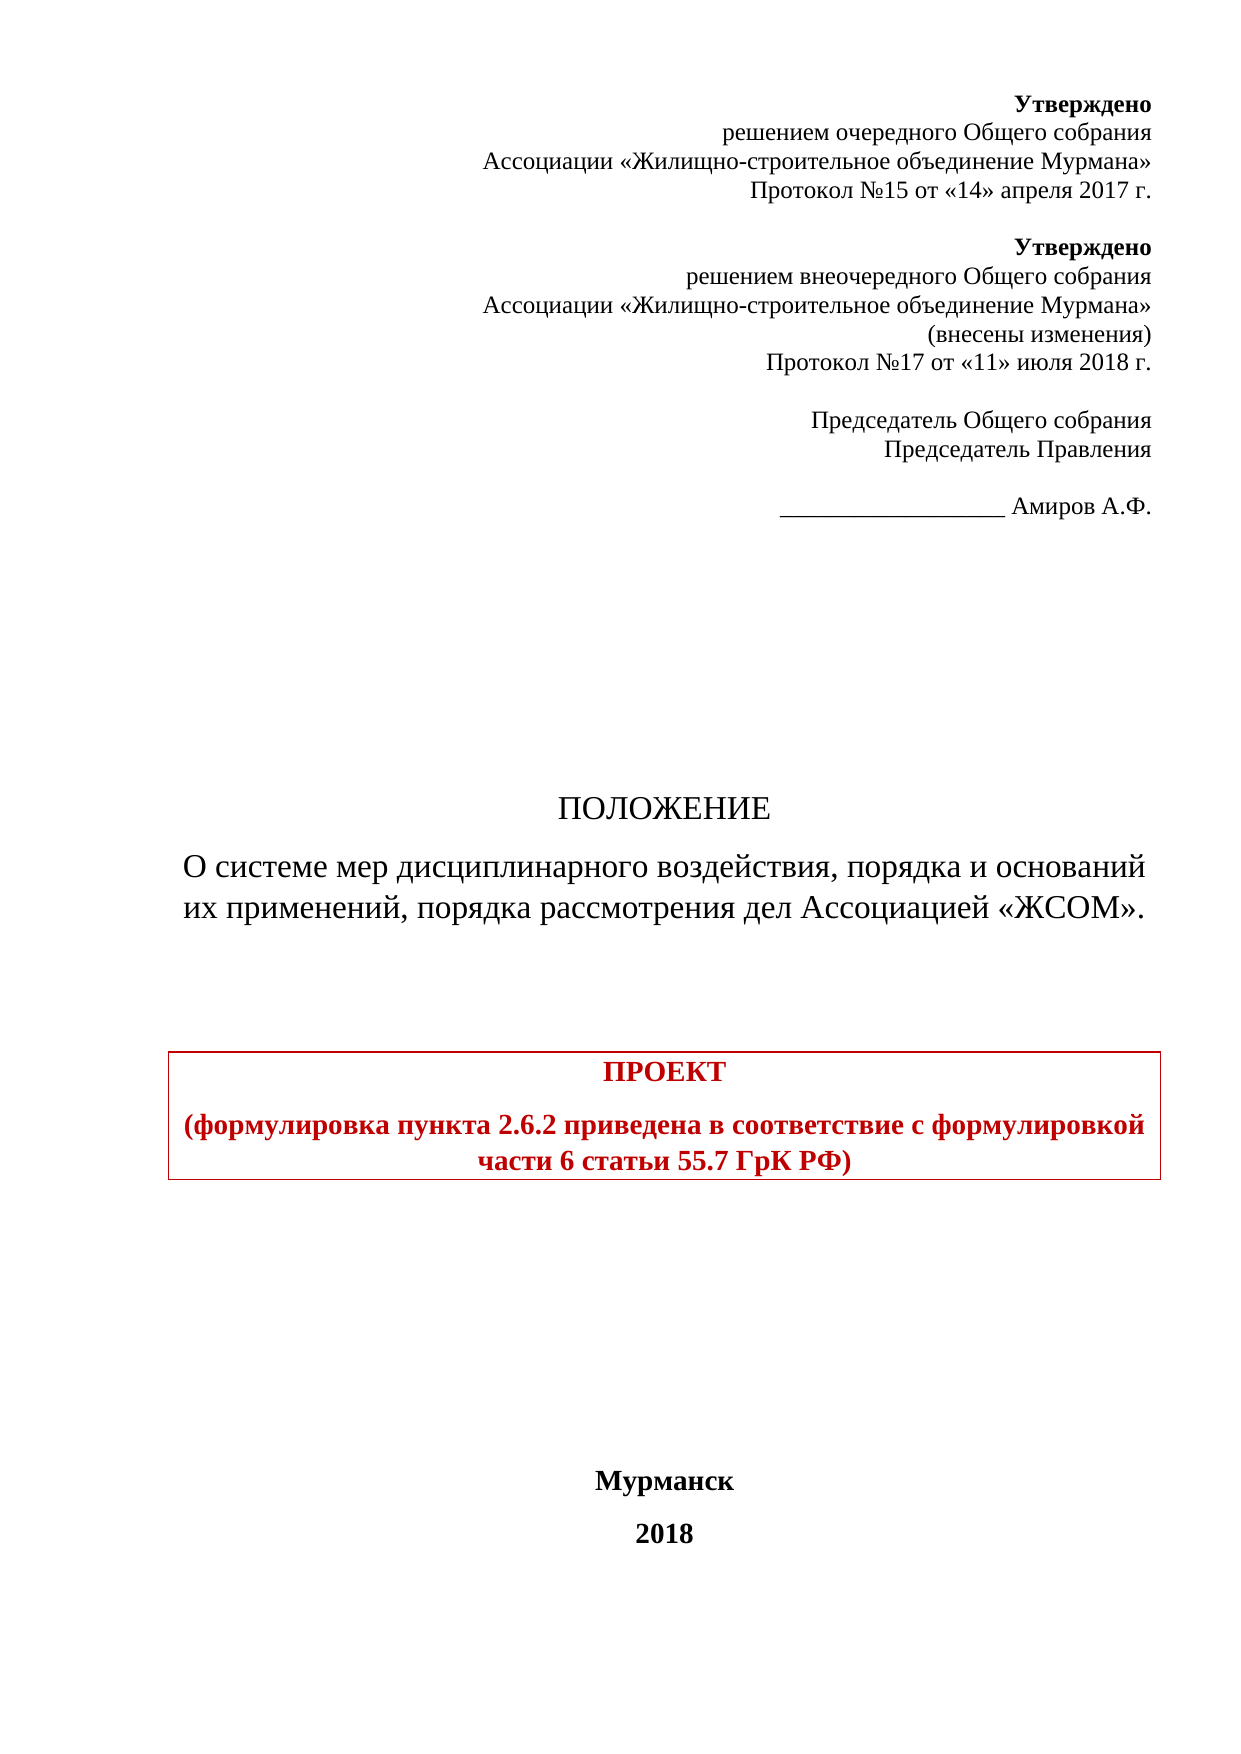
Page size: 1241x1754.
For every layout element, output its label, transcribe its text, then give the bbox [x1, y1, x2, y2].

text Протокол №17 от «11» июля 2018 г. [177, 347, 1152, 376]
text Председатель Правления [177, 434, 1152, 462]
text Ассоциации «Жилищно-строительное объединение Мурмана» [177, 290, 1152, 319]
text О системе мер дисциплинарного воздействия, порядка и оснований их применений, порядка рассмотрения дел Ассоциацией «ЖСОМ». [177, 846, 1152, 926]
text (внесены изменения) [177, 319, 1152, 347]
text Утверждено [177, 232, 1152, 261]
text Мурманск [177, 1463, 1152, 1497]
text Председатель Общего собрания [177, 405, 1152, 434]
text Утверждено [177, 89, 1152, 117]
text решением очередного Общего собрания [177, 117, 1152, 146]
text (формулировка пункта 2.6.2 приведена в соответствие с формулировкой части 6 статьи 55.7 ГрК РФ) [169, 1104, 1160, 1179]
text ПОЛОЖЕНИЕ [177, 788, 1152, 827]
text __________________ Амиров А.Ф. [177, 491, 1152, 520]
text Протокол №15 от «14» апреля 2017 г. [177, 175, 1152, 204]
text решением внеочередного Общего собрания [177, 261, 1152, 290]
text 2018 [177, 1516, 1152, 1550]
text ПРОЕКТ [169, 1053, 1160, 1088]
text Ассоциации «Жилищно-строительное объединение Мурмана» [177, 146, 1152, 175]
